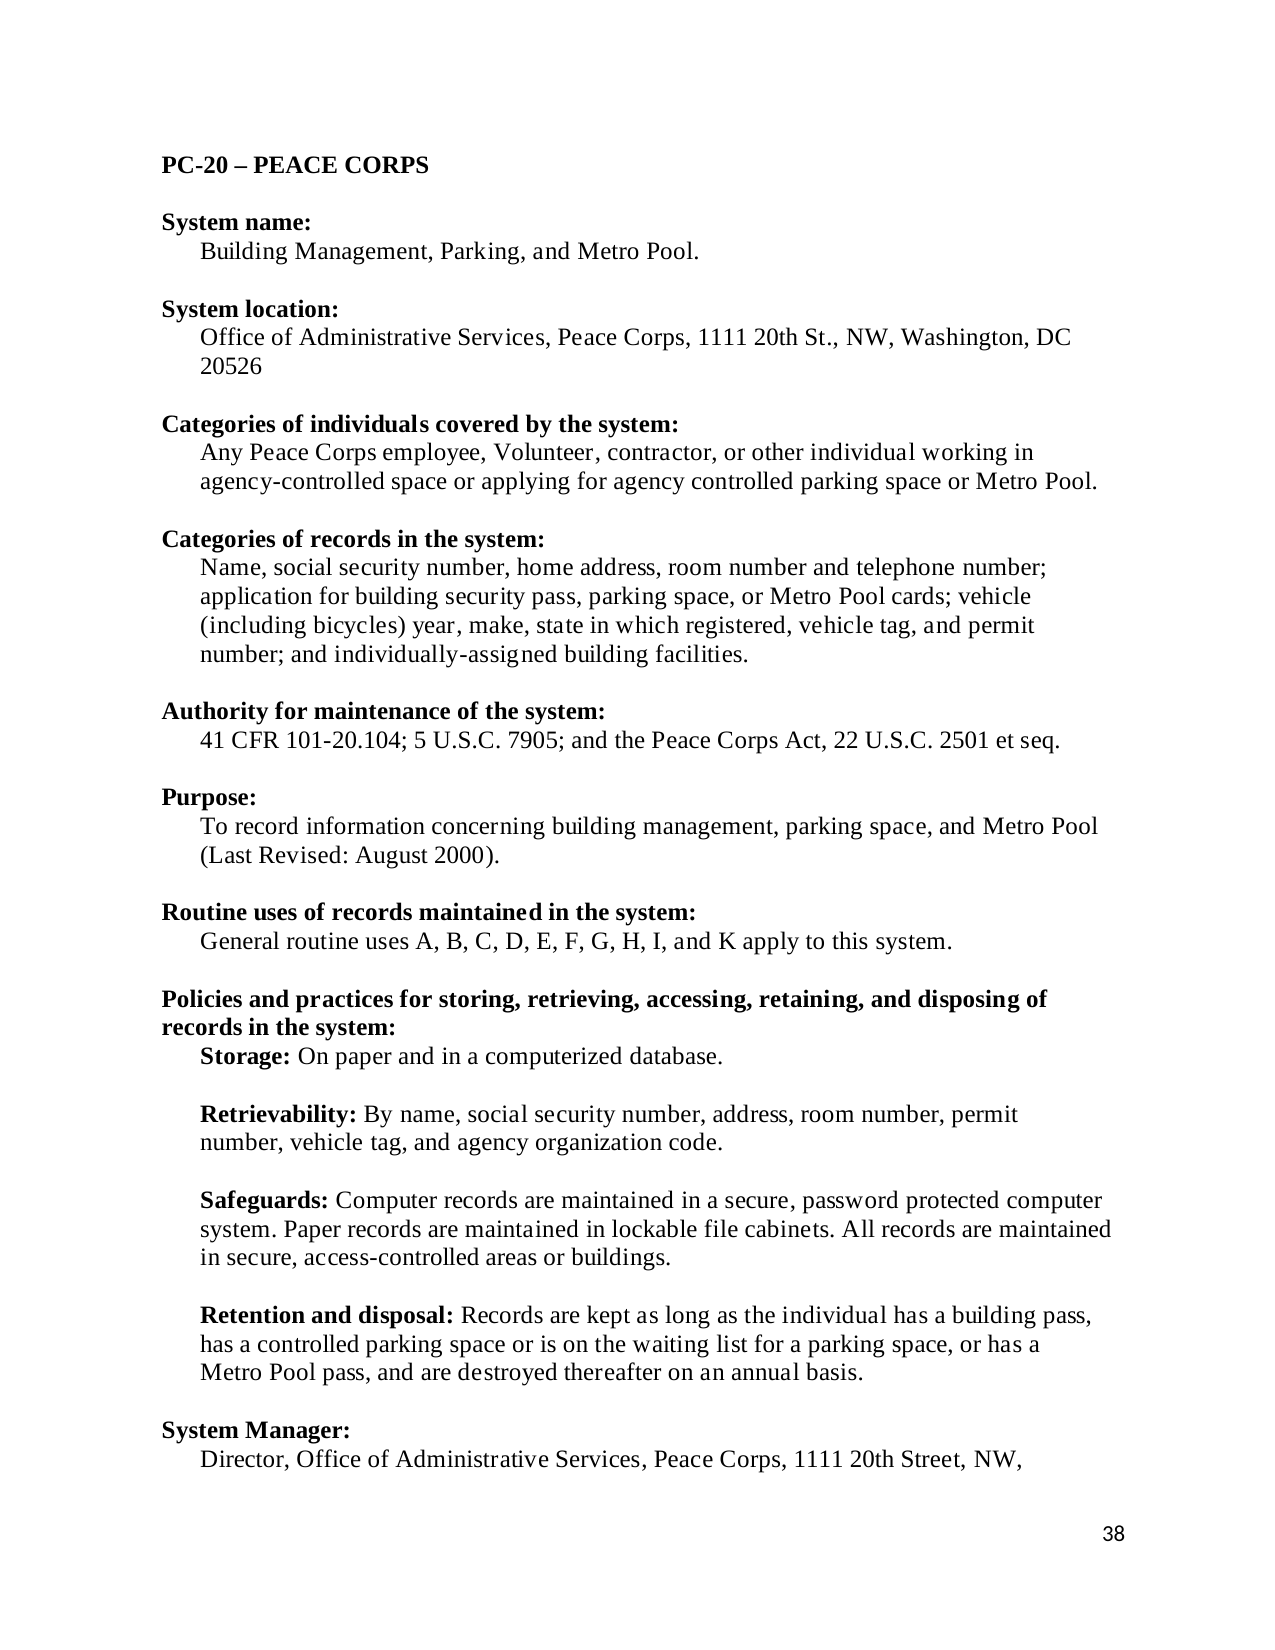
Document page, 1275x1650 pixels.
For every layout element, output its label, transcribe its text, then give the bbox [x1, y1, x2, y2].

text Building Management, Parking, and Metro Pool. [200, 236, 1108, 265]
text PC-20 – PEACE CORPS [161, 150, 1125, 179]
subtitle System Manager: [161, 1415, 1125, 1444]
subtitle Routine uses of records maintained in the system: [161, 897, 1125, 926]
subtitle Purpose: [161, 782, 1125, 811]
text Any Peace Corps employee, Volunteer, contractor, or other individual working in agency-controlled space or applying for agency controlled parking space or Metro Pool. [200, 437, 1108, 495]
text Office of Administrative Services, Peace Corps, 1111 20th St., NW, Washington, DC 20526 [200, 322, 1108, 380]
text Name, social security number, home address, room number and telephone number; application for building security pass, parking space, or Metro Pool cards; vehicle (including bicycles) year, make, state in which registered, vehicle tag, and permit number; and individually-assigned building facilities. [200, 552, 1093, 667]
text Retention and disposal: Records are kept as long as the individual has a building pass, has a controlled parking space or is on the waiting list for a parking space, or has a Metro Pool pass, and are destroyed thereafter on an annual basis. [200, 1300, 1101, 1386]
text General routine uses A, B, C, D, E, F, G, H, I, and K apply to this system. [200, 926, 1108, 955]
text To record information concerning building management, parking space, and Metro Pool (Last Revised: August 2000). [200, 811, 1104, 869]
text 41 CFR 101-20.104; 5 U.S.C. 7905; and the Peace Corps Act, 22 U.S.C. 2501 et seq. [200, 725, 1108, 754]
subtitle System name: [161, 207, 1125, 236]
subtitle Authority for maintenance of the system: [161, 696, 1125, 725]
text Storage: On paper and in a computerized database. [200, 1041, 1108, 1070]
text Retrievability: By name, social security number, address, room number, permit number, vehicle tag, and agency organization code. [200, 1099, 1098, 1156]
subtitle Policies and practices for storing, retrieving, accessing, retaining, and disposing of records in the system: [161, 984, 1105, 1041]
text Safeguards: Computer records are maintained in a secure, password protected computer system. Paper records are maintained in lockable file cabinets. All records are maintained in secure, access-controlled areas or buildings. [200, 1185, 1115, 1271]
subtitle System location: [161, 294, 1125, 322]
subtitle Categories of records in the system: [161, 524, 1125, 552]
subtitle Categories of individuals covered by the system: [161, 409, 1125, 437]
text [200, 1444, 1096, 1472]
